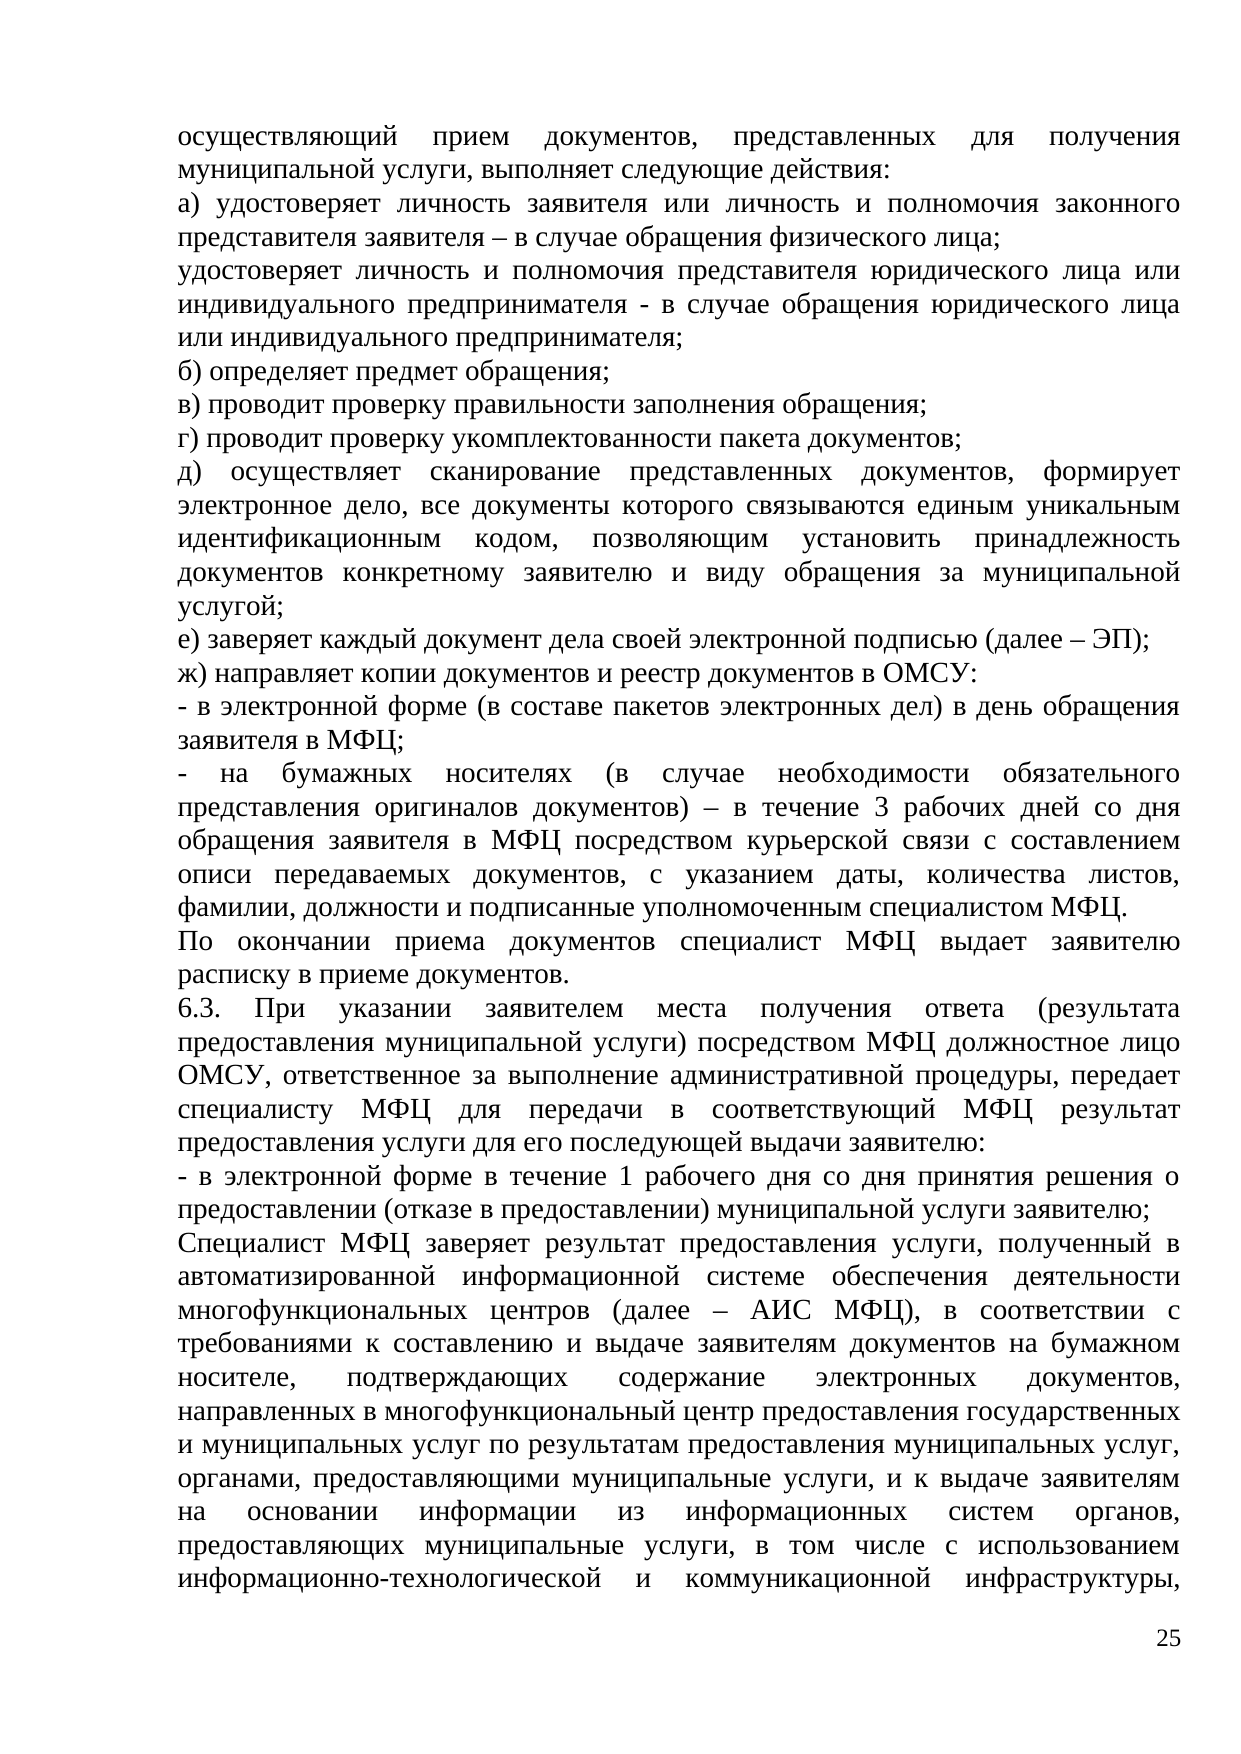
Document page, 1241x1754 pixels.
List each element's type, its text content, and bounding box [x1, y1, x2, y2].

text б) определяет предмет обращения; [177, 353, 1181, 386]
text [177, 1225, 1181, 1594]
text 6.3. При указании заявителем места получения ответа (результата предоставления муниципальной услуги) посредством МФЦ должностное лицо ОМСУ, ответственное за выполнение административной процедуры, передает специалисту МФЦ для передачи в соответствующий МФЦ результат предоставления услуги для его последующей выдачи заявителю: [177, 990, 1181, 1158]
text - на бумажных носителях (в случае необходимости обязательного представления оригиналов документов) – в течение 3 рабочих дней со дня обращения заявителя в МФЦ посредством курьерской связи с составлением описи передаваемых документов, с указанием даты, количества листов, фамилии, должности и подписанные уполномоченным специалистом МФЦ. [177, 755, 1181, 923]
text По окончании приема документов специалист МФЦ выдает заявителю расписку в приеме документов. [177, 923, 1181, 990]
text - в электронной форме (в составе пакетов электронных дел) в день обращения заявителя в МФЦ; [177, 688, 1181, 755]
text - в электронной форме в течение 1 рабочего дня со дня принятия решения о предоставлении (отказе в предоставлении) муниципальной услуги заявителю; [177, 1158, 1181, 1225]
text г) проводит проверку укомплектованности пакета документов; [177, 420, 1181, 453]
text в) проводит проверку правильности заполнения обращения; [177, 386, 1181, 420]
text а) удостоверяет личность заявителя или личность и полномочия законного представителя заявителя – в случае обращения физического лица; [177, 185, 1181, 252]
text д) осуществляет сканирование представленных документов, формирует электронное дело, все документы которого связываются единым уникальным идентификационным кодом, позволяющим установить принадлежность документов конкретному заявителю и виду обращения за муниципальной услугой; [177, 453, 1181, 621]
text ж) направляет копии документов и реестр документов в ОМСУ: [177, 655, 1181, 688]
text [177, 118, 1181, 185]
text удостоверяет личность и полномочия представителя юридического лица или индивидуального предпринимателя - в случае обращения юридического лица или индивидуального предпринимателя; [177, 252, 1181, 353]
text е) заверяет каждый документ дела своей электронной подписью (далее – ЭП); [177, 621, 1181, 655]
